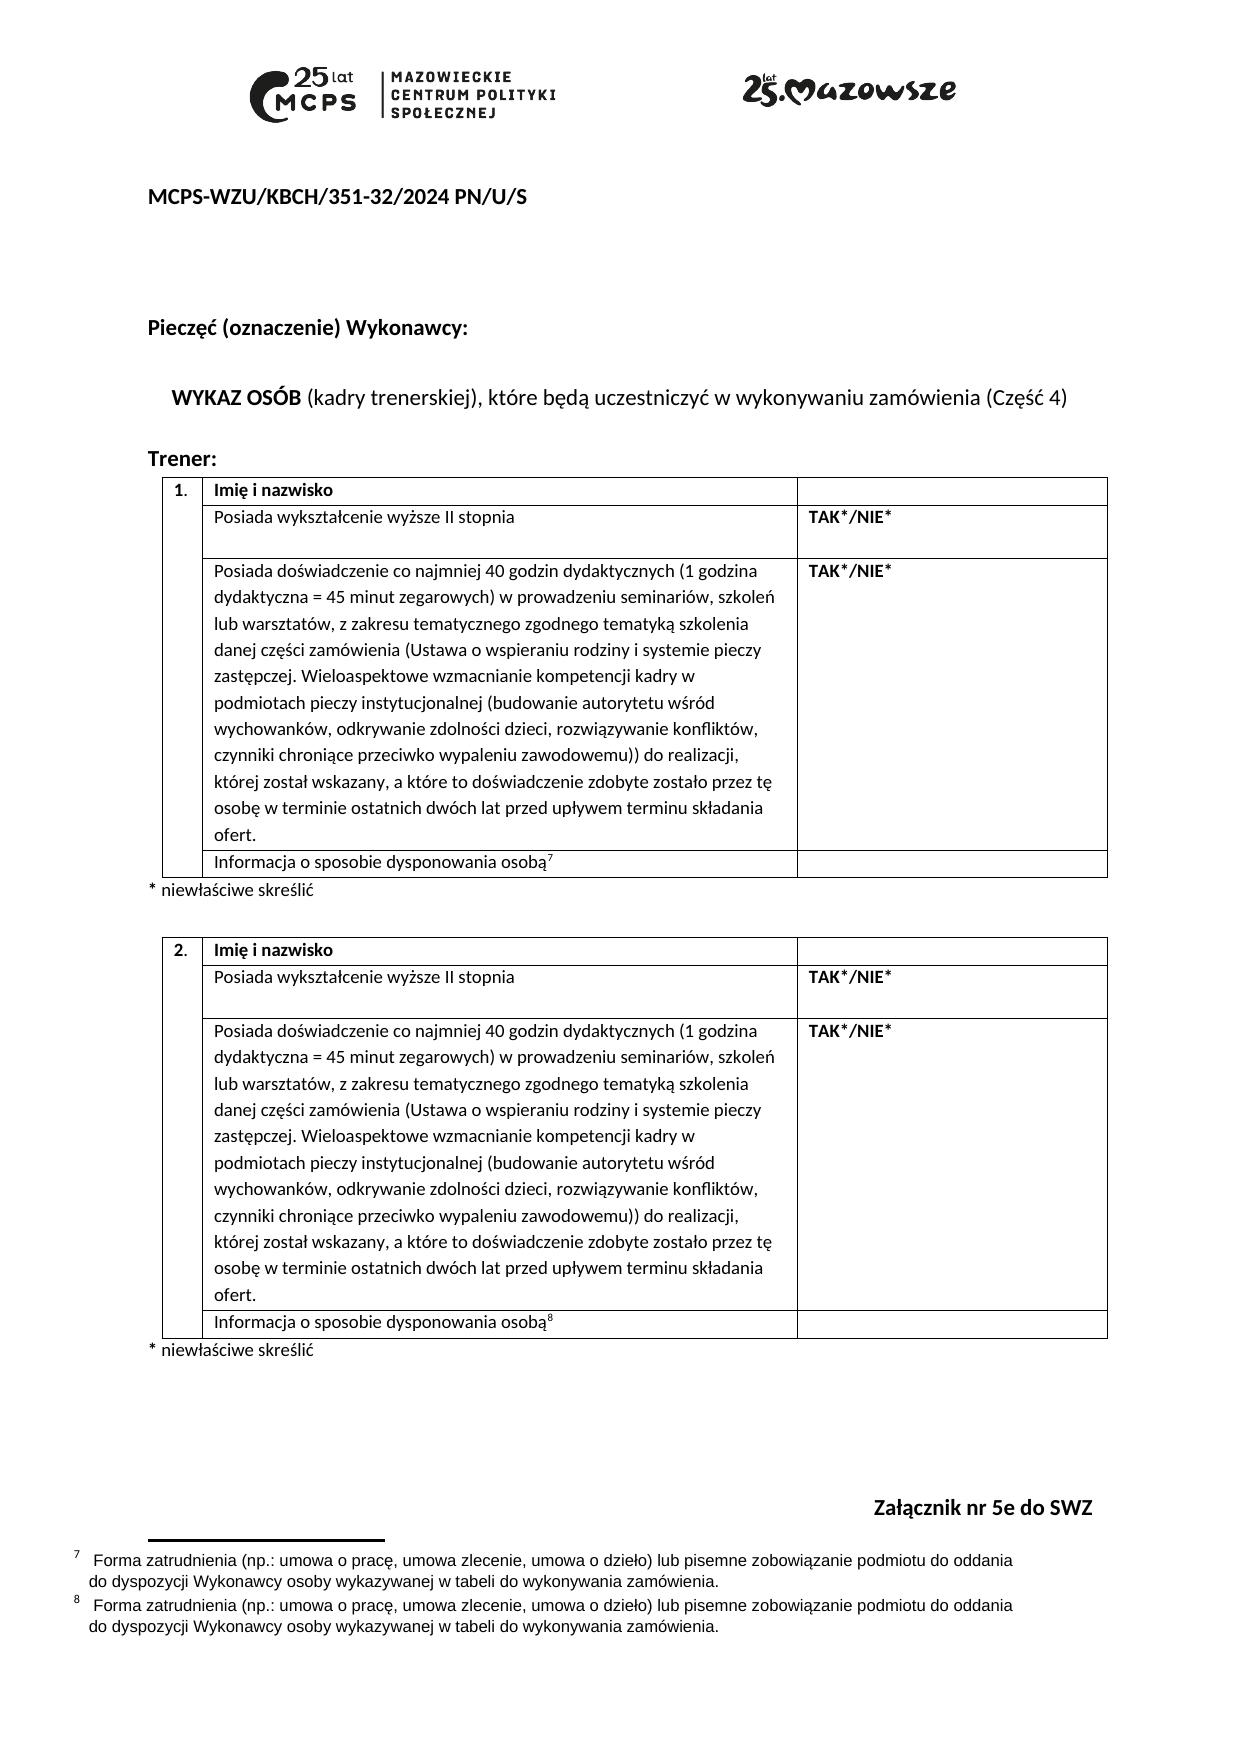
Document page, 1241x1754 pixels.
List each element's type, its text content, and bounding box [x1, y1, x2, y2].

picture [147, 29, 1093, 151]
table_cell Informacja o sposobie dysponowania osobą [203, 851, 797, 877]
text WYKAZ OSÓB (kadry trenerskiej), które będą uczestniczyć w wykonywaniu zamówienia (Część 4) [148, 383, 1093, 411]
table_header 2. [163, 938, 202, 1337]
table_cell Posiada wykształcenie wyższe II stopnia [203, 966, 797, 1018]
table_cell Posiada wykształcenie wyższe II stopnia [203, 506, 797, 558]
text Trener: [148, 444, 1093, 473]
text MCPS-WZU/KBCH/351-32/2024 PN/U/S [148, 182, 1093, 211]
table_cell Posiada doświadczenie co najmniej 40 godzin dydaktycznych (1 godzina dydaktyczna = 45 minut zegarowych) w prowadzeniu seminariów, szkoleń lub warsztatów, z zakresu tematycznego zgodnego tematyką szkolenia danej części zamówienia (Ustawa o wspieraniu rodziny i systemie pieczy zastępczej. Wieloaspektowe wzmacnianie kompetencji kadry w podmiotach pieczy instytucjonalnej (budowanie autorytetu wśród wychowanków, odkrywanie zdolności dzieci, rozwiązywanie konfliktów, czynniki chroniące przeciwko wypaleniu zawodowemu)) do realizacji, której został wskazany, a które to doświadczenie zdobyte zostało przez tę osobę w terminie ostatnich dwóch lat przed upływem terminu składania ofert. [203, 1019, 797, 1309]
table_cell TAK*/NIE* [798, 559, 1107, 849]
text Pieczęć (oznaczenie) Wykonawcy: [148, 313, 1093, 342]
table_cell Posiada doświadczenie co najmniej 40 godzin dydaktycznych (1 godzina dydaktyczna = 45 minut zegarowych) w prowadzeniu seminariów, szkoleń lub warsztatów, z zakresu tematycznego zgodnego tematyką szkolenia danej części zamówienia (Ustawa o wspieraniu rodziny i systemie pieczy zastępczej. Wieloaspektowe wzmacnianie kompetencji kadry w podmiotach pieczy instytucjonalnej (budowanie autorytetu wśród wychowanków, odkrywanie zdolności dzieci, rozwiązywanie konfliktów, czynniki chroniące przeciwko wypaleniu zawodowemu)) do realizacji, której został wskazany, a które to doświadczenie zdobyte zostało przez tę osobę w terminie ostatnich dwóch lat przed upływem terminu składania ofert. [203, 559, 797, 849]
table_header [798, 938, 1107, 965]
text * niewłaściwe skreślić [148, 878, 1093, 901]
table_cell [798, 1311, 1107, 1337]
text * niewłaściwe skreślić [148, 1338, 1093, 1361]
table_header Imię i nazwisko [203, 938, 797, 965]
table_cell TAK*/NIE* [798, 1019, 1107, 1309]
table_header Imię i nazwisko [203, 478, 797, 504]
table_header [798, 478, 1107, 504]
table_header 1. [163, 478, 202, 877]
table_cell TAK*/NIE* [798, 966, 1107, 1018]
text Załącznik nr 5e do SWZ [148, 1493, 1093, 1522]
table_cell TAK*/NIE* [798, 506, 1107, 558]
table_cell Informacja o sposobie dysponowania osobą [203, 1311, 797, 1337]
table_cell [798, 851, 1107, 877]
